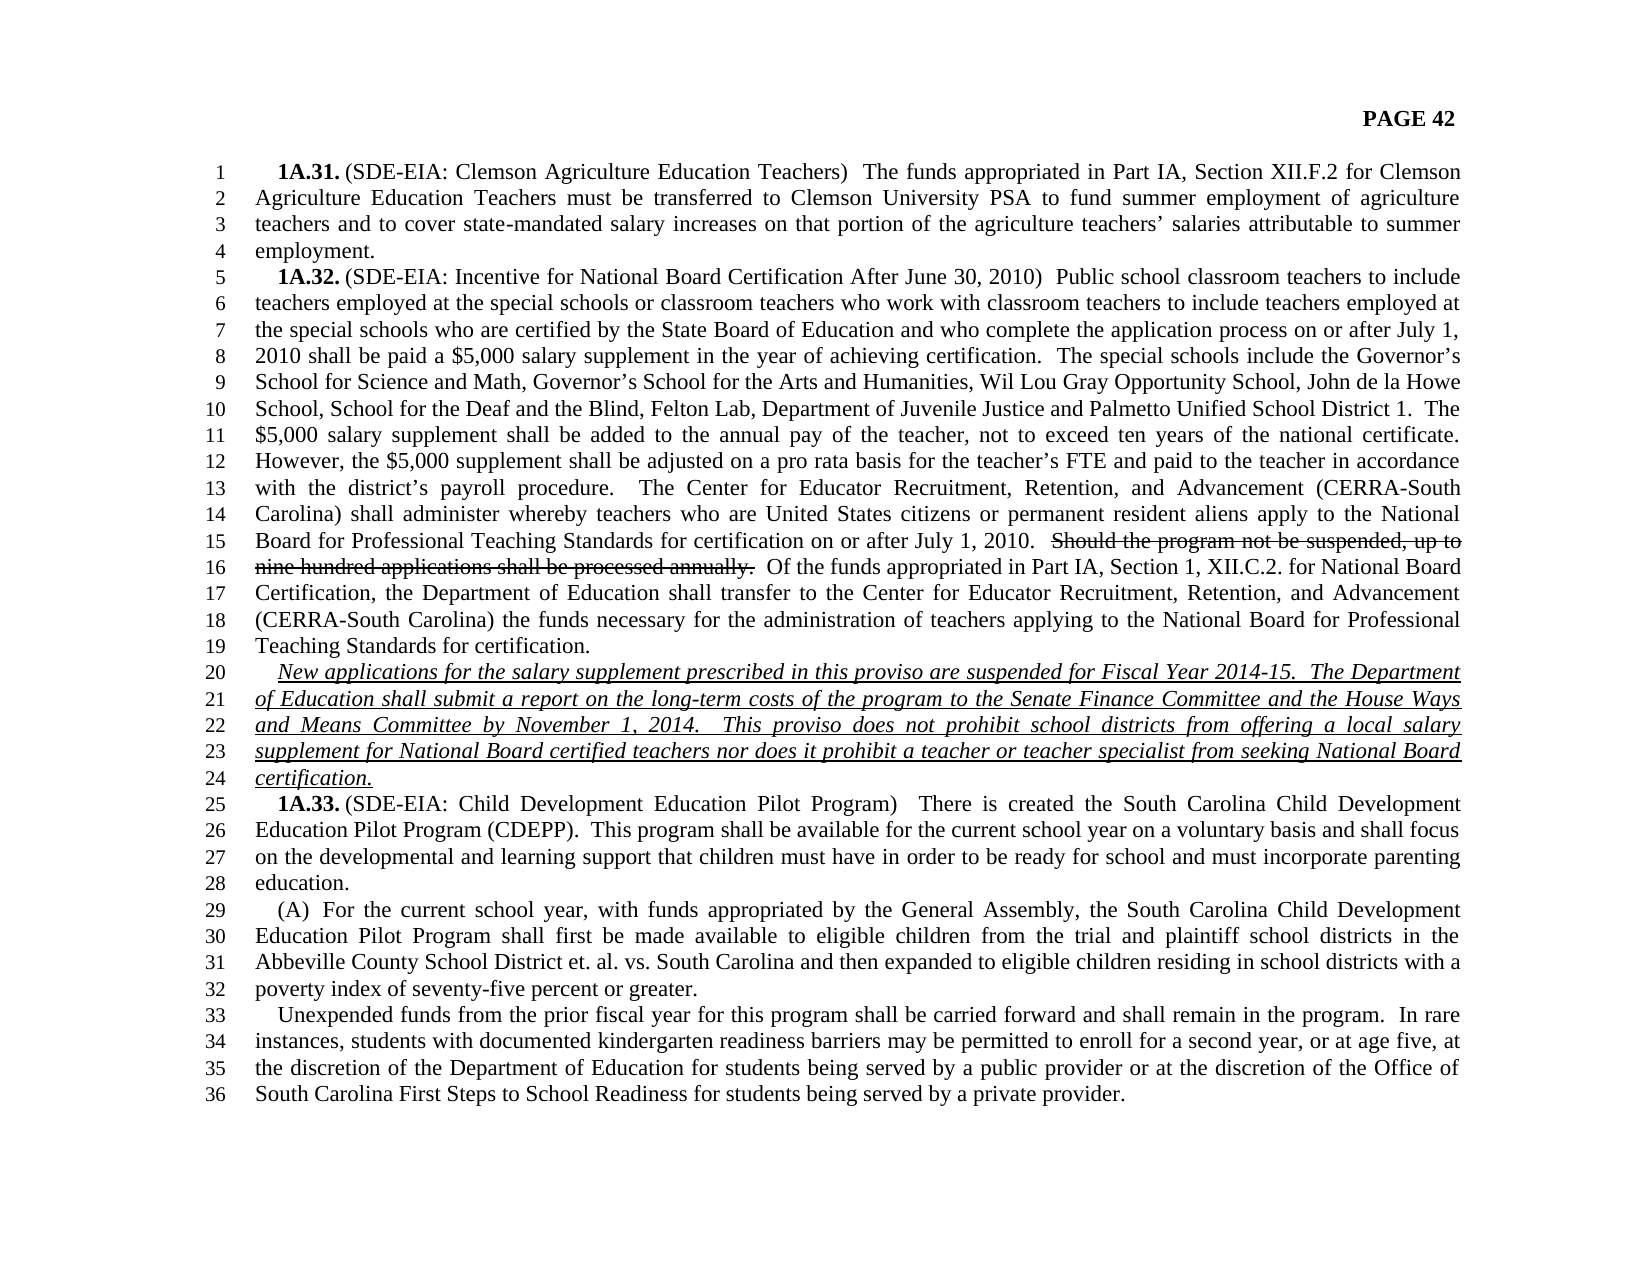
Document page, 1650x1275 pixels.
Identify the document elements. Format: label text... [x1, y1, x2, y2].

text New applications for the salary supplement prescribed in this proviso are suspended for Fiscal Year 2014-15. The Department of Education shall submit a report on the long-term costs of the program to the Senate Finance Committee and the House Ways and Means Committee by November 1, 2014. This proviso does not prohibit school districts from offering a local salary supplement for National Board certified teachers nor does it prohibit a teacher or teacher specialist from seeking National Board certification. [255, 658, 1462, 708]
text 1A.31. (SDE-EIA: Clemson Agriculture Education Teachers) The funds appropriated in Part IA, Section XII.F.2 for Clemson Agriculture Education Teachers must be transferred to Clemson University to fund summer employment of agriculture teachers and to cover state-mandated salary increases on that portion of the agriculture teachers’ salaries attributable to summer employment. [255, 158, 1462, 263]
text Unexpended funds from the prior fiscal year for this program shall be carried forward and shall remain in the program. In rare instances, students with documented kindergarten readiness barriers may be permitted to enroll for a second year, or at age five, at the discretion of the Department of Education for students being served by a public provider or at the discretion of the Office of South Carolina First Steps to School Readiness for students being served by a private provider. [255, 1001, 1462, 1106]
text 1A.33. (SDE-EIA: Child Development Education Pilot Program) There is created the South Carolina Child Development Education Pilot Program (CDEPP). This program shall be available for the current school year on a voluntary basis and shall focus on the developmental and learning support that children must have in order to be ready for school and must incorporate parenting education. [255, 790, 1462, 896]
text (A) For the current school year, with funds appropriated by the General Assembly, the South Carolina Child Development Education Pilot Program shall first be made available to eligible children from the trial and plaintiff school districts in the Abbeville County School District et. al. vs. South Carolina and then expanded to eligible children residing in school districts with a poverty index of seventy-five percent or greater. [255, 896, 1462, 1001]
text 1A.32. (SDE-EIA: Incentive for National Board Certification After June 30, 2010) Public school classroom teachers to include teachers employed at the special schools or classroom teachers who work with classroom teachers to include teachers employed at the special schools who are certified by the State Board of Education and who complete the application process on or after July 1, 2010 shall be paid a $5,000 salary supplement in the year of achieving certification. The special schools include the Governor’s School for Science and Math, Governor’s School for the Arts and Humanities, Wil Lou Gray Opportunity School, John de la Howe School, School for the Deaf and the Blind, Felton Lab, Department of Juvenile Justice and Palmetto Unified School District 1. The $5,000 salary supplement shall be added to the annual pay of the teacher, not to exceed ten years of the national certificate. However, the $5,000 supplement shall be adjusted on a pro rata basis for the teacher’s FTE and paid to the teacher in accordance with the district’s payroll procedure. The Center for Educator Recruitment, Retention, and Advancement (CERRA-South Carolina) shall administer whereby teachers who are United States citizens or permanent resident aliens apply to the National Board for Professional Teaching Standards for certification on or after July 1, 2010. Should the program not be suspended, up to nine hundred applications shall be processed annually. Of the funds appropriated in Part IA, Section 1, XII.C.2. for National Board Certification, the Department of Education shall transfer to the Center for Educator Recruitment, Retention, and Advancement (CERRA-South Carolina) the funds necessary for the administration of teachers applying to the National Board for Professional Teaching Standards for certification. [255, 263, 1462, 658]
text New applications for the salary supplement prescribed in this proviso are suspended for Fiscal Year 2014-15. The Department of Education shall submit a report on the long-term costs of the program to the Senate Finance Committee and the House Ways and Means Committee by November 1, 2014. This proviso does not prohibit school districts from offering a local salary supplement for National Board certified teachers nor does it prohibit a teacher or teacher specialist from seeking National Board certification. [255, 762, 1462, 790]
